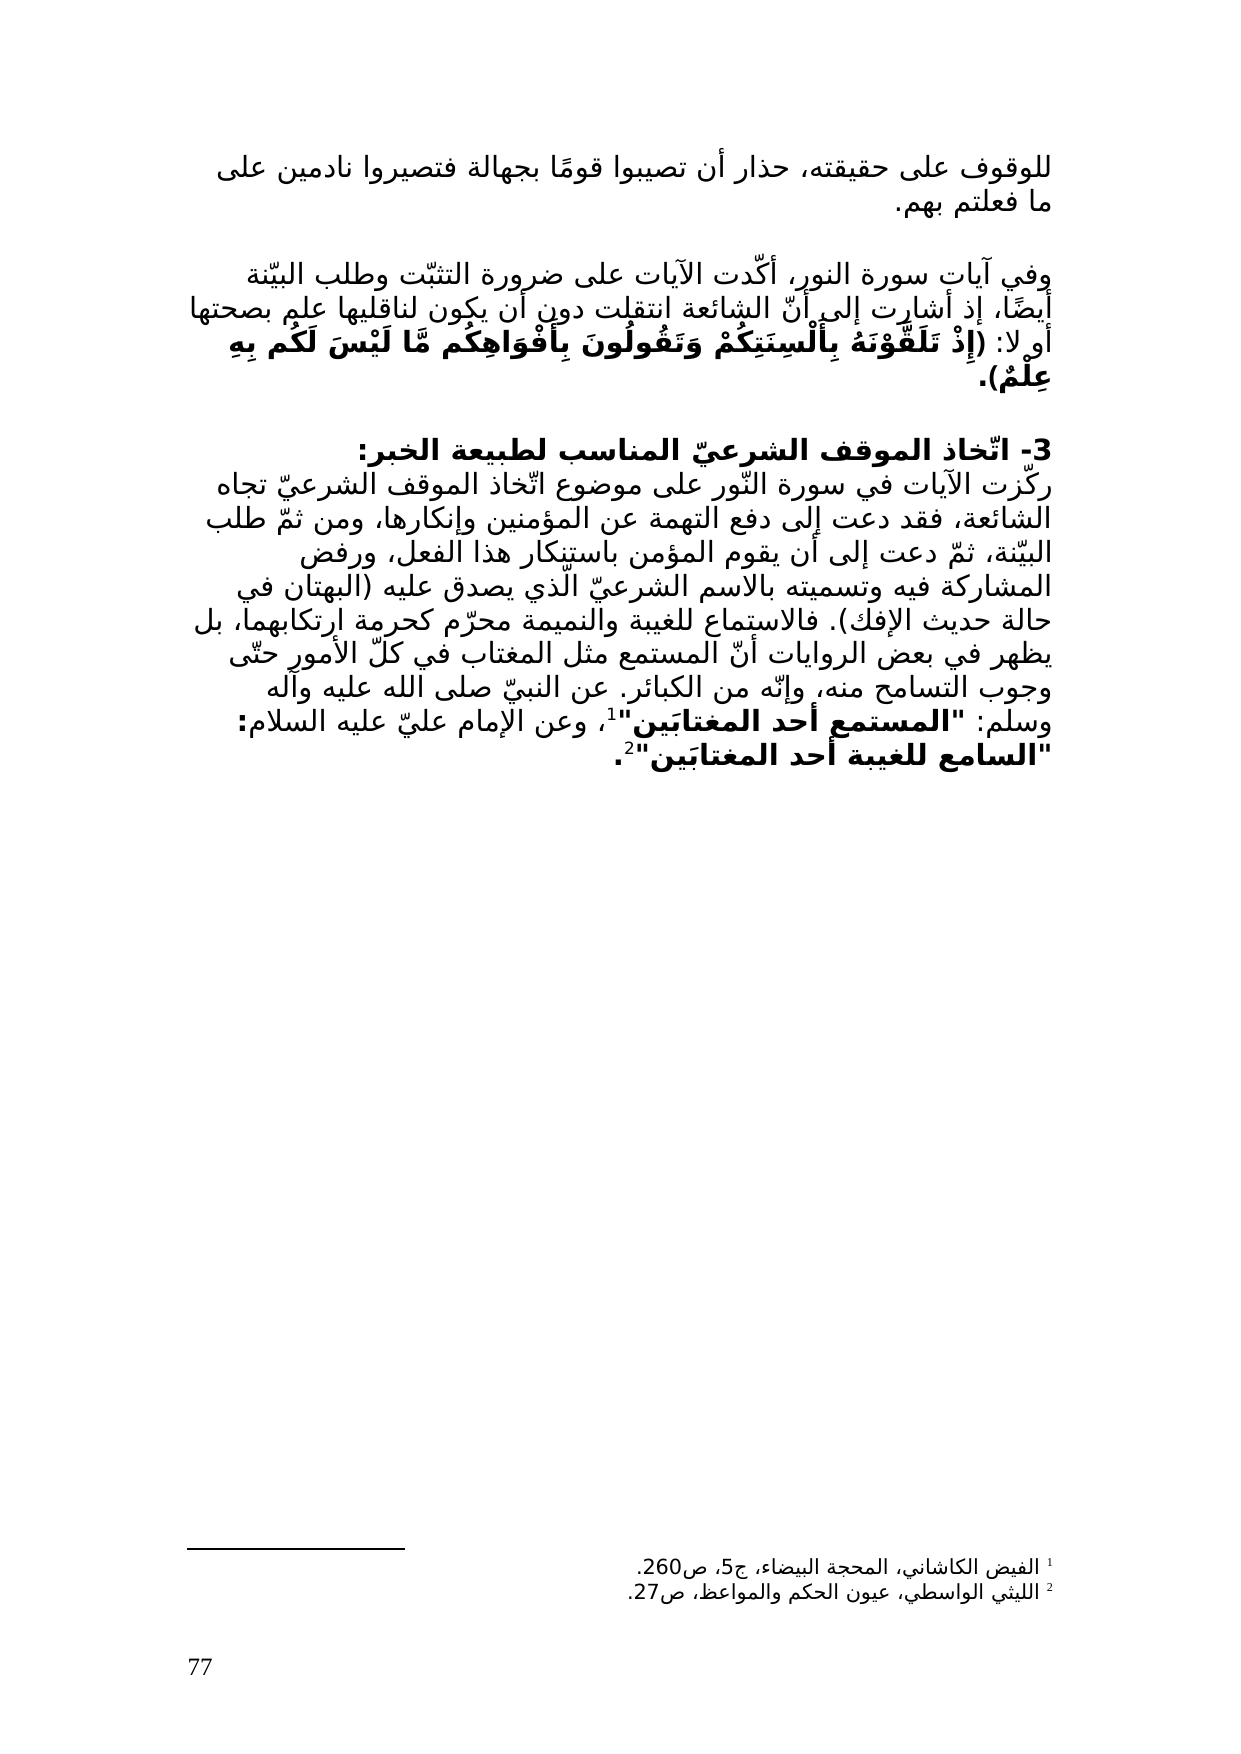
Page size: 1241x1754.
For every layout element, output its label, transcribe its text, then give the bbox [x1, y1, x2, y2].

text للوقوف على حقيقته، حذار أن تصيبوا قومًا بجهالة فتصيروا نادمين على ما فعلتم بهم. [187, 150, 1053, 218]
text وفي آيات سورة النور، أكّدت الآيات على ضرورة التثبّت وطلب البيّنة أيضًا، إذ أشارت إلى أنّ الشائعة انتقلت دون أن يكون لناقليها علم بصحتها أو لا: ﴿إِذْ تَلَقَّوْنَهُ بِأَلْسِنَتِكُمْ وَتَقُولُونَ بِأَفْوَاهِكُم مَّا لَيْسَ لَكُم بِهِ عِلْمٌ﴾. [187, 258, 1053, 393]
text 3- اتّخاذ الموقف الشرعيّ المناسب لطبيعة الخبر: [187, 433, 1053, 467]
text ركّزت الآيات في سورة النّور على موضوع اتّخاذ الموقف الشرعيّ تجاه الشائعة، فقد دعت إلى دفع التهمة عن المؤمنين وإنكارها، ومن ثمّ طلب البيّنة، ثمّ دعت إلى أن يقوم المؤمن باستنكار هذا الفعل، ورفض المشاركة فيه وتسميته بالاسم الشرعيّ الّذي يصدق عليه (البهتان في حالة حديث الإفك). فالاستماع للغيبة والنميمة محرّم كحرمة ارتكابهما، بل يظهر في بعض الروايات أنّ المستمع مثل المغتاب في كلّ الأمور حتّى وجوب التسامح منه، وإنّه من الكبائر. عن النبيّ صلى الله عليه وآله وسلم: "المستمع أحد المغتابَين"، وعن الإمام عليّ عليه السلام: "السامع للغيبة أحد المغتابَين". [187, 467, 1053, 773]
